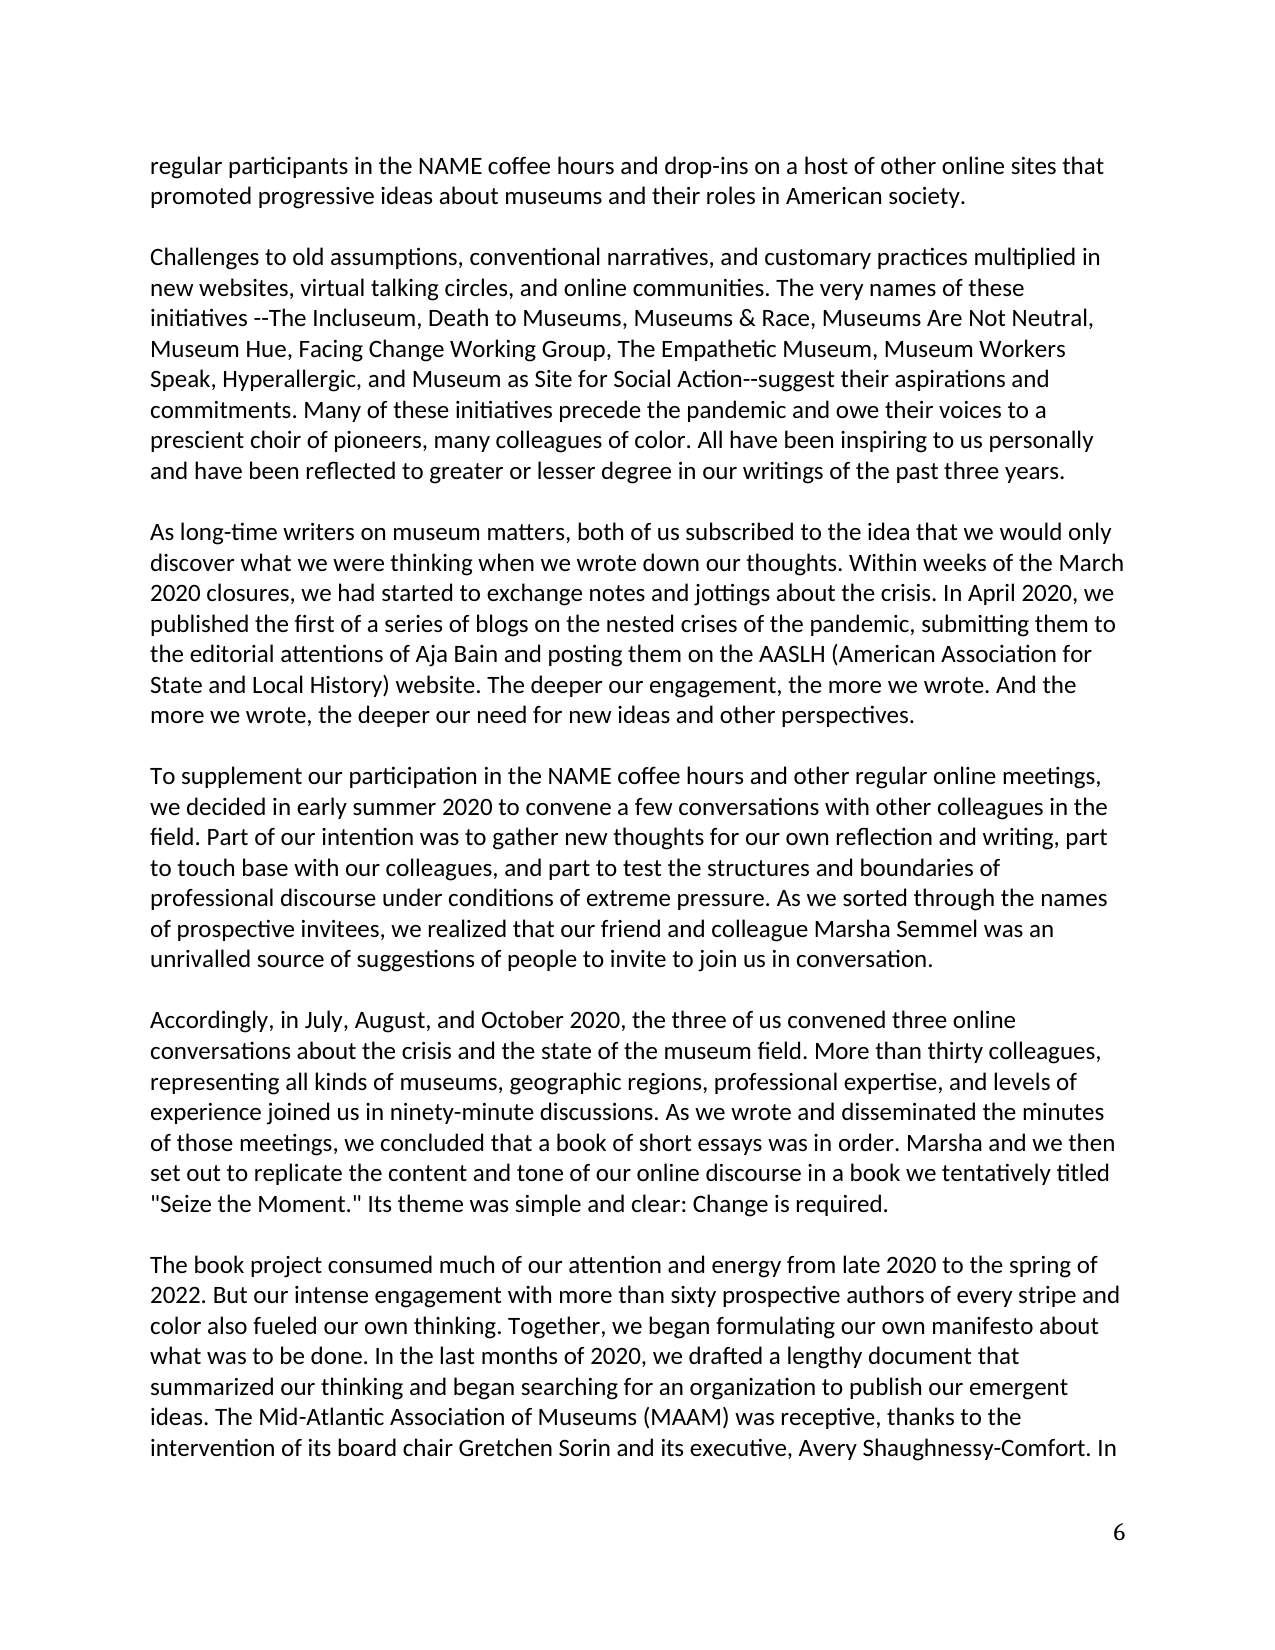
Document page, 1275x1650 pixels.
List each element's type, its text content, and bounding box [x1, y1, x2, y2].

text To supplement our participation in the NAME coffee hours and other regular online meetings, we decided in early summer 2020 to convene a few conversations with other colleagues in the field. Part of our intention was to gather new thoughts for our own reflection and writing, part to touch base with our colleagues, and part to test the structures and boundaries of professional discourse under conditions of extreme pressure. As we sorted through the names of prospective invitees, we realized that our friend and colleague Marsha Semmel was an unrivalled source of suggestions of people to invite to join us in conversation. [150, 760, 1125, 974]
text As long-time writers on museum matters, both of us subscribed to the idea that we would only discover what we were thinking when we wrote down our thoughts. Within weeks of the March 2020 closures, we had started to exchange notes and jottings about the crisis. In April 2020, we published the first of a series of blogs on the nested crises of the pandemic, submitting them to the editorial attentions of Aja Bain and posting them on the AASLH (American Association for State and Local History) website. The deeper our engagement, the more we wrote. And the more we wrote, the deeper our need for new ideas and other perspectives. [150, 516, 1125, 730]
text Accordingly, in July, August, and October 2020, the three of us convened three online conversations about the crisis and the state of the museum field. More than thirty colleagues, representing all kinds of museums, geographic regions, professional expertise, and levels of experience joined us in ninety-minute discussions. As we wrote and disseminated the minutes of those meetings, we concluded that a book of short essays was in order. Marsha and we then set out to replicate the content and tone of our online discourse in a book we tentatively titled "Seize the Moment." Its theme was simple and clear: Change is required. [150, 1004, 1125, 1218]
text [150, 150, 1125, 211]
text Challenges to old assumptions, conventional narratives, and customary practices multiplied in new websites, virtual talking circles, and online communities. The very names of these initiatives --The Incluseum, Death to Museums, Museums & Race, Museums Are Not Neutral, Museum Hue, Facing Change Working Group, The Empathetic Museum, Museum Workers Speak, Hyperallergic, and Museum as Site for Social Action--suggest their aspirations and commitments. Many of these initiatives precede the pandemic and owe their voices to a prescient choir of pioneers, many colleagues of color. All have been inspiring to us personally and have been reflected to greater or lesser degree in our writings of the past three years. [150, 242, 1125, 486]
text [150, 1249, 1125, 1462]
